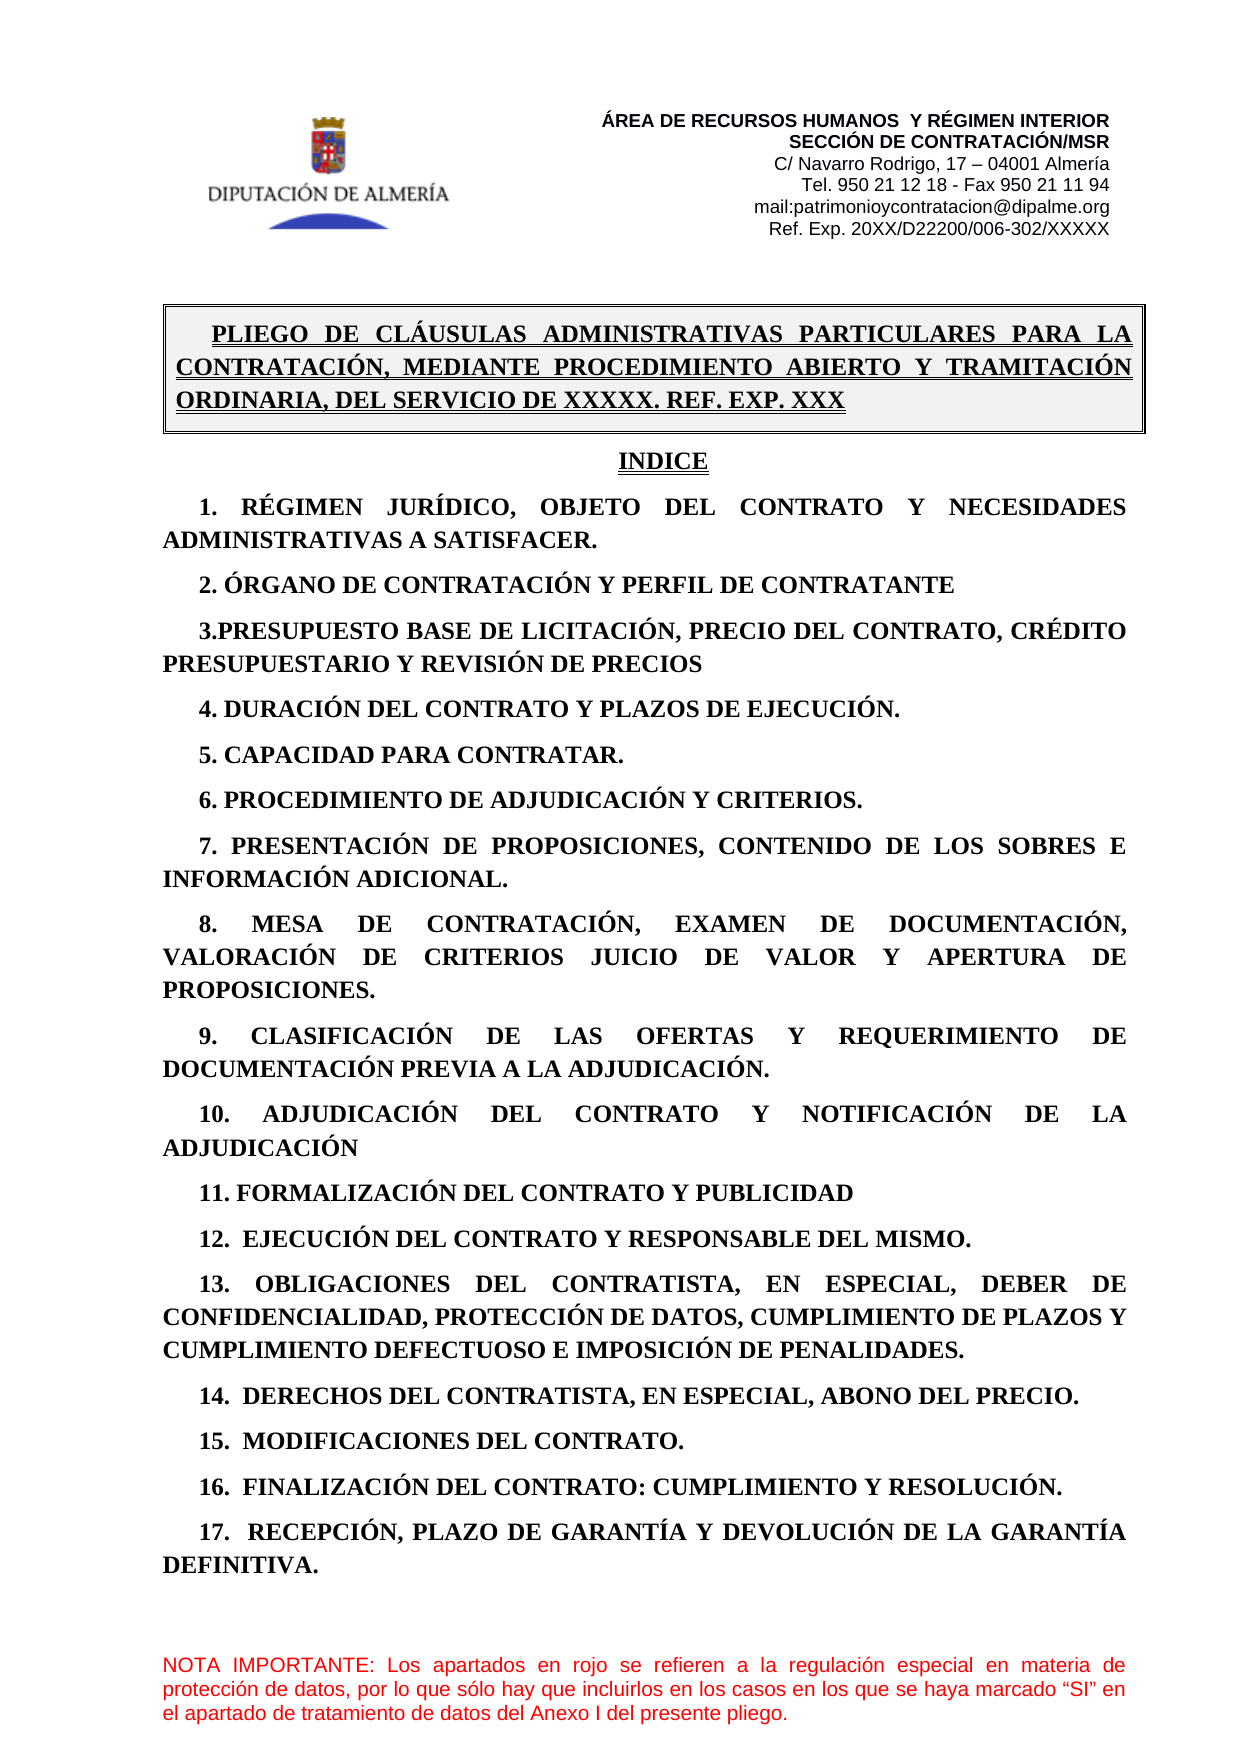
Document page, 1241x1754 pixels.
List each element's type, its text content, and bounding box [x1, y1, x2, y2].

text 16. FINALIZACIÓN DEL CONTRATO: CUMPLIMIENTO Y RESOLUCIÓN. [162, 1472, 1128, 1501]
text 4. DURACIÓN DEL CONTRATO Y PLAZOS DE EJECUCIÓN. [162, 694, 1128, 723]
text 1. RÉGIMEN JURÍDICO, OBJETO DEL CONTRATO Y NECESIDADES ADMINISTRATIVAS A SATISFACER. [162, 492, 1128, 553]
text 17. RECEPCIÓN, PLAZO DE GARANTÍA Y DEVOLUCIÓN DE LA GARANTÍA DEFINITIVA. [162, 1517, 1128, 1579]
text 7. PRESENTACIÓN DE PROPOSICIONES, CONTENIDO DE LOS SOBRES E INFORMACIÓN ADICIONAL. [162, 831, 1128, 893]
text 13. OBLIGACIONES DEL CONTRATISTA, EN ESPECIAL, DEBER DE CONFIDENCIALIDAD, PROTECCIÓN DE DATOS, CUMPLIMIENTO DE PLAZOS Y CUMPLIMIENTO DEFECTUOSO E IMPOSICIÓN DE PENALIDADES. [162, 1269, 1128, 1364]
table_header PLIEGO DE CLÁUSULAS ADMINISTRATIVAS PARTICULARES PARA LA CONTRATACIÓN, MEDIANTE PROCEDIMIENTO ABIERTO Y TRAMITACIÓN ORDINARIA, DEL SERVICIO DE XXXXX. REF. EXP. XXX [166, 307, 1142, 431]
text 14. DERECHOS DEL CONTRATISTA, EN ESPECIAL, ABONO DEL PRECIO. [162, 1381, 1128, 1409]
text 6. PROCEDIMIENTO DE ADJUDICACIÓN Y CRITERIOS. [162, 785, 1128, 814]
text 9. CLASIFICACIÓN DE LAS OFERTAS Y REQUERIMIENTO DE DOCUMENTACIÓN PREVIA A LA ADJUDICACIÓN. [162, 1021, 1128, 1083]
text 2. ÓRGANO DE CONTRATACIÓN Y PERFIL DE CONTRATANTE [162, 570, 1128, 599]
text 10. ADJUDICACIÓN DEL CONTRATO Y NOTIFICACIÓN DE LA ADJUDICACIÓN [162, 1099, 1128, 1161]
text 3.PRESUPUESTO BASE DE LICITACIÓN, PRECIO DEL CONTRATO, CRÉDITO PRESUPUESTARIO Y REVISIÓN DE PRECIOS [162, 616, 1128, 678]
text 12. EJECUCIÓN DEL CONTRATO Y RESPONSABLE DEL MISMO. [162, 1224, 1128, 1252]
text 15. MODIFICACIONES DEL CONTRATO. [162, 1426, 1128, 1455]
picture [208, 117, 451, 231]
text 11. FORMALIZACIÓN DEL CONTRATO Y PUBLICIDAD [162, 1178, 1128, 1207]
text INDICE [162, 446, 1128, 475]
text 8. MESA DE CONTRATACIÓN, EXAMEN DE DOCUMENTACIÓN, VALORACIÓN DE CRITERIOS JUICIO DE VALOR Y APERTURA DE PROPOSICIONES. [162, 909, 1128, 1004]
text 5. CAPACIDAD PARA CONTRATAR. [162, 740, 1128, 769]
